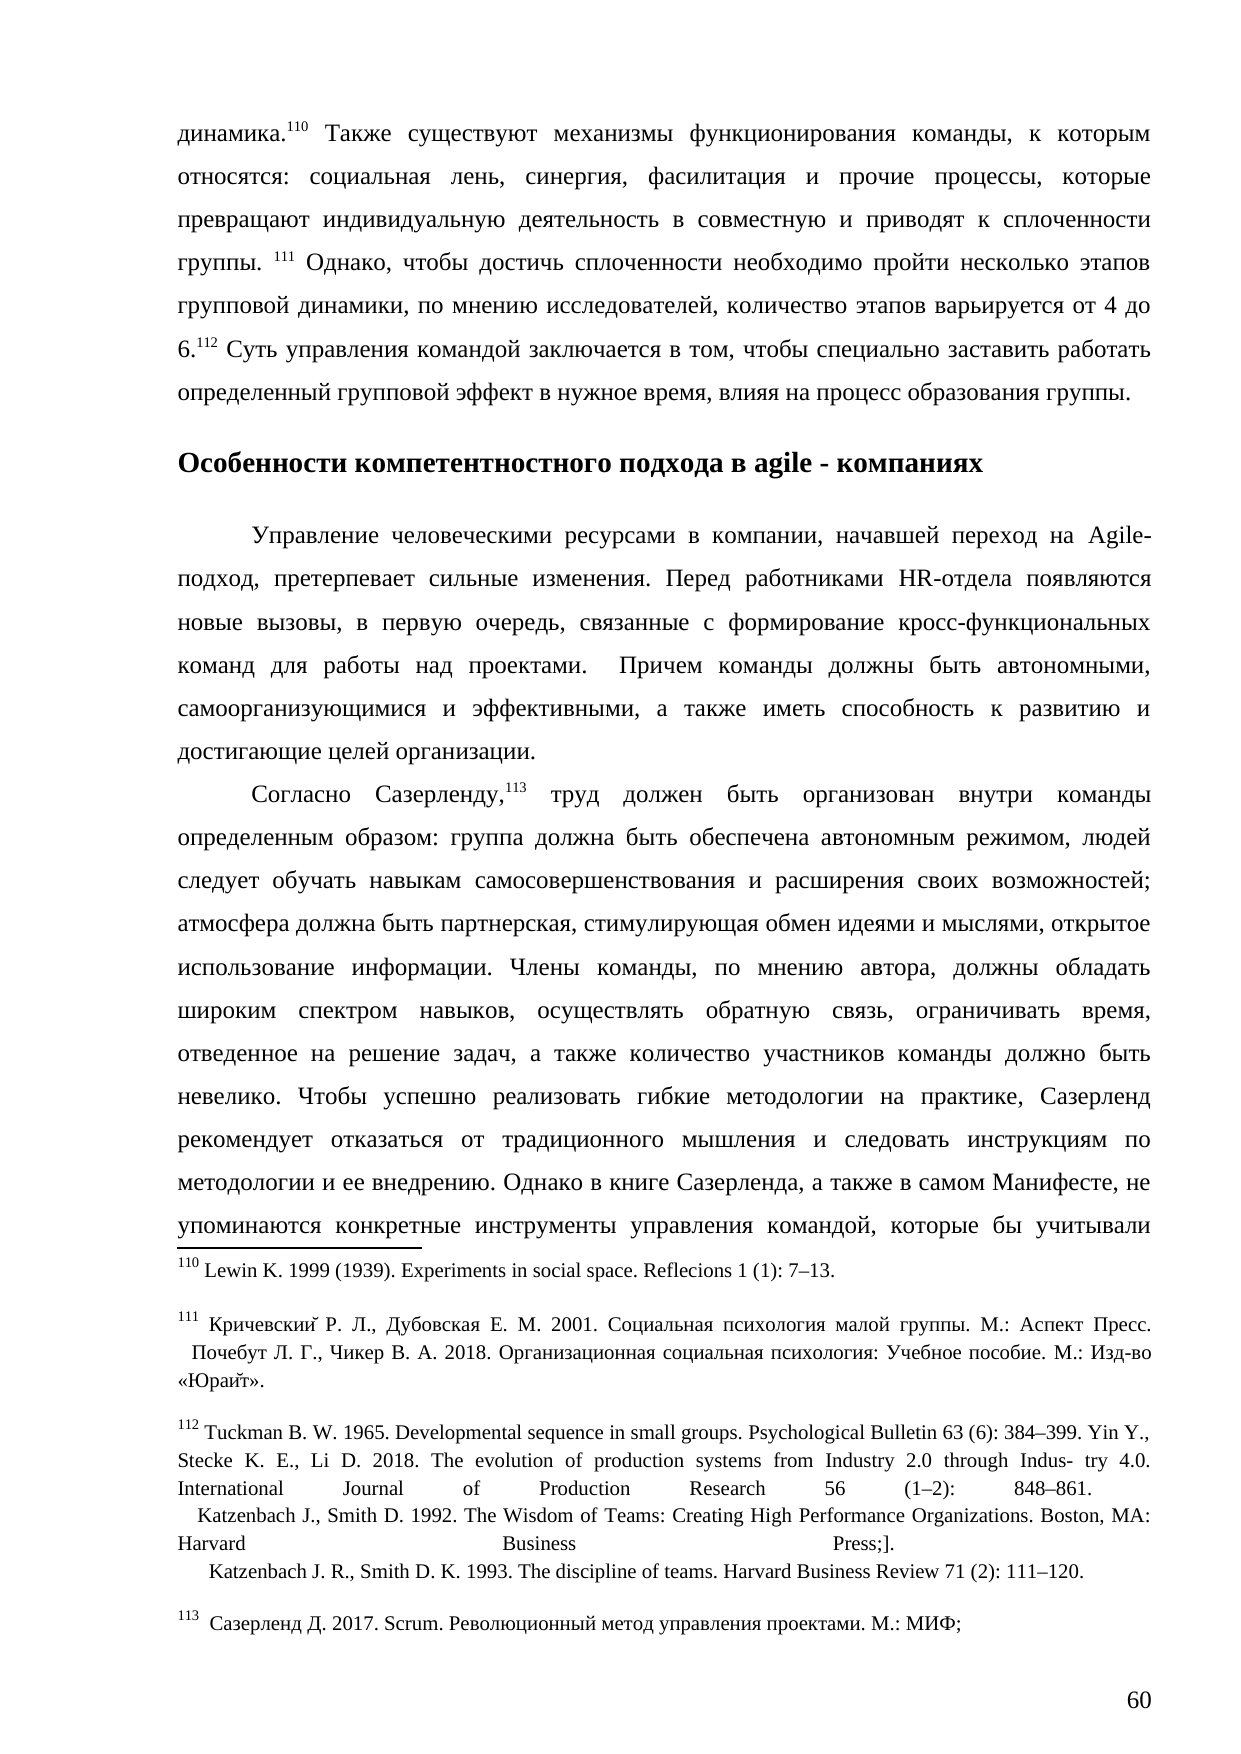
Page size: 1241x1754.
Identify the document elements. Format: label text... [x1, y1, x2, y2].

text Управление человеческими ресурсами в компании, начавшей переход на Agile-подход, претерпевает сильные изменения. Перед работниками HR-отдела появляются новые вызовы, в первую очередь, связанные с формирование кросс-функциональных команд для работы над проектами. Причем команды должны быть автономными, самоорганизующимися и эффективными, а также иметь способность к развитию и достигающие целей организации. [177, 520, 1152, 765]
text Особенности компетентностного подхода в agile - компаниях [177, 445, 1152, 478]
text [177, 779, 1152, 1239]
text Согласно исследованиям в области социальной психологии, наиболее важным в управлении группой является перевод внешней цели, во внутренние, личностные и групповые. К факторам, которые способны оказать влияние на этот перевод относятся: время воздействия, количество участников команды, ее структура, а также групповая динамика. Также существуют механизмы функционирования команды, к которым относятся: социальная лень, синергия, фасилитация и прочие процессы, которые превращают индивидуальную деятельность в совместную и приводят к сплоченности группы. Однако, чтобы достичь сплоченности необходимо пройти несколько этапов групповой динамики, по мнению исследователей, количество этапов варьируется от 4 до 6. Суть управления командой заключается в том, чтобы специально заставить работать определенный групповой эффект в нужное время, влияя на процесс образования группы. [177, 118, 1152, 406]
